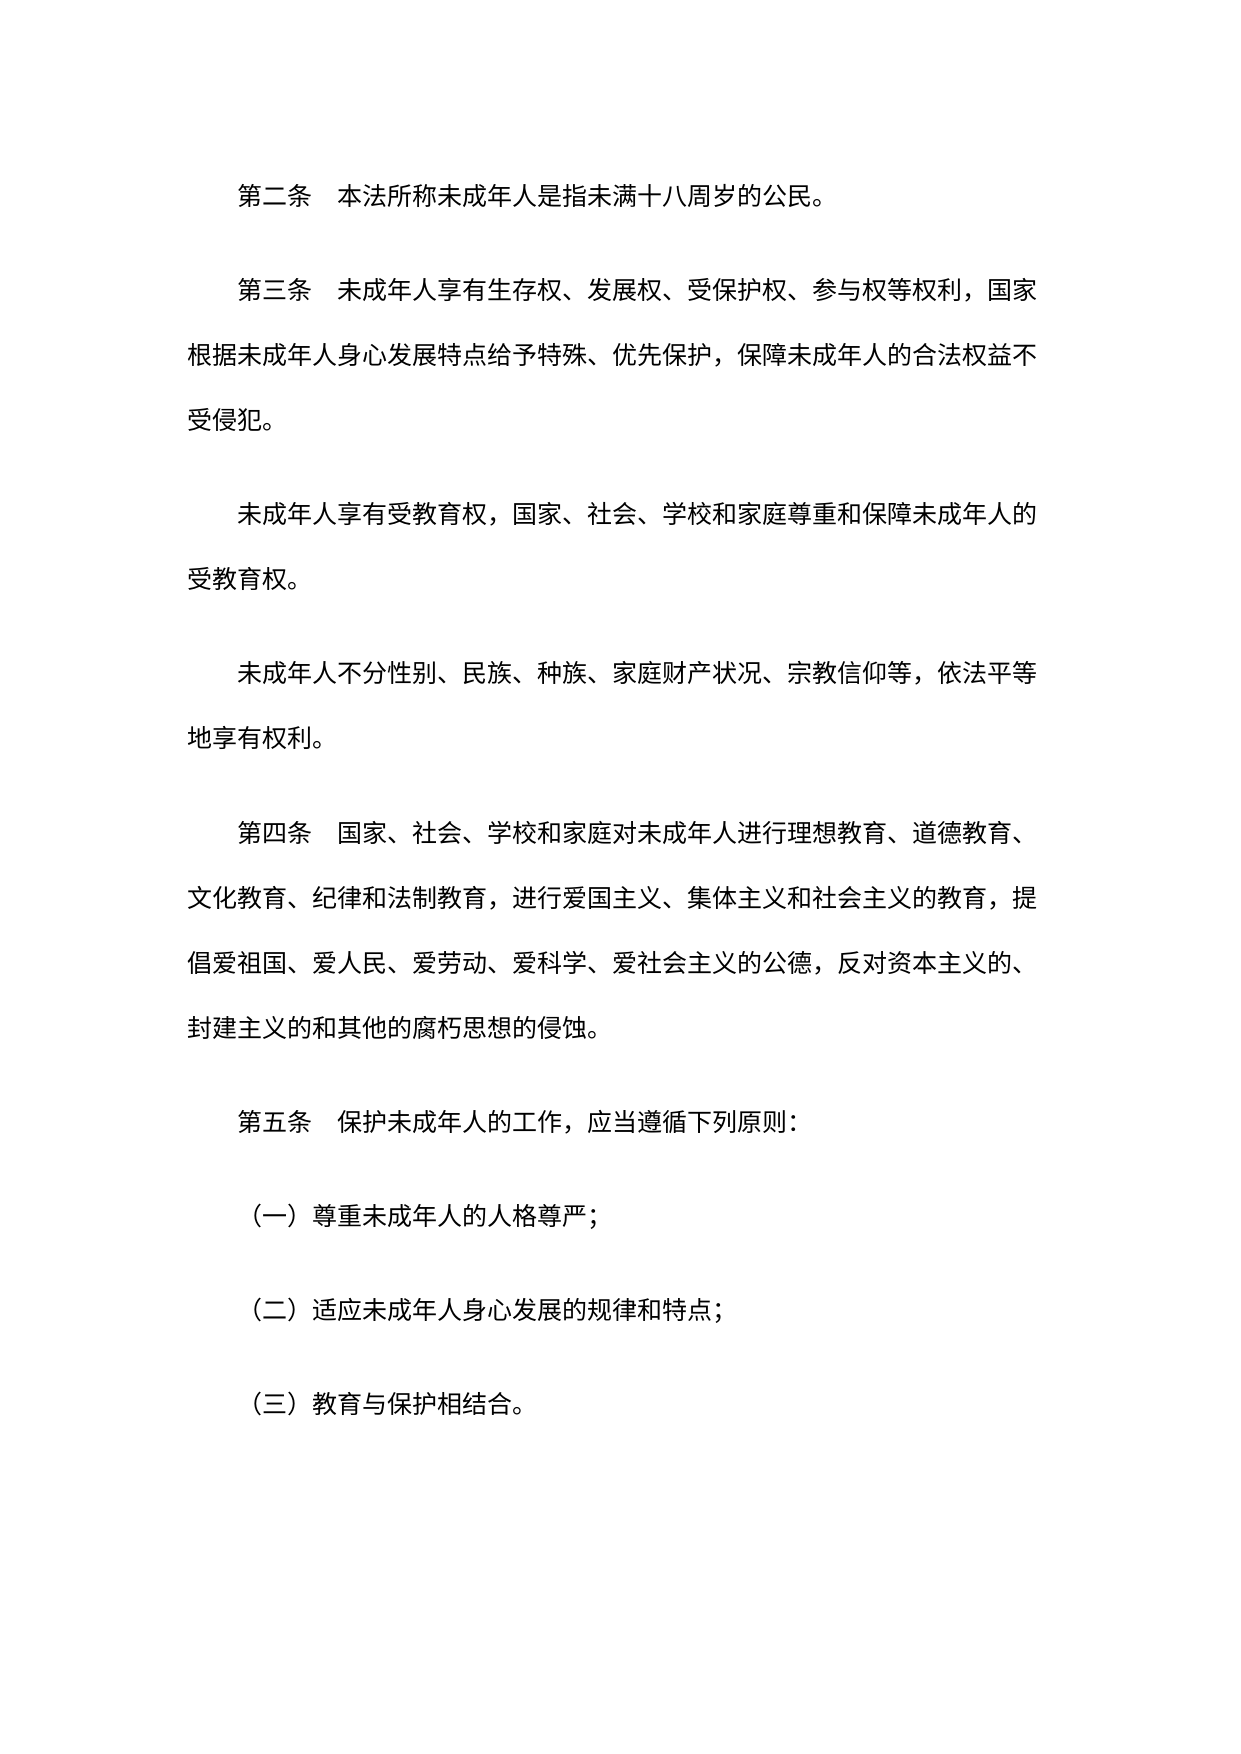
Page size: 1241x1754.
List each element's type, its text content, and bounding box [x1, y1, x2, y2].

text 未成年人不分性别、民族、种族、家庭财产状况、宗教信仰等，依法平等地享有权利。 [187, 639, 1053, 769]
text 未成年人享有受教育权，国家、社会、学校和家庭尊重和保障未成年人的受教育权。 [187, 480, 1053, 610]
text （一）尊重未成年人的人格尊严； [187, 1182, 1053, 1247]
text 第三条 未成年人享有生存权、发展权、受保护权、参与权等权利，国家根据未成年人身心发展特点给予特殊、优先保护，保障未成年人的合法权益不受侵犯。 [187, 256, 1053, 451]
text 第五条 保护未成年人的工作，应当遵循下列原则： [187, 1088, 1053, 1153]
text 第四条 国家、社会、学校和家庭对未成年人进行理想教育、道德教育、文化教育、纪律和法制教育，进行爱国主义、集体主义和社会主义的教育，提倡爱祖国、爱人民、爱劳动、爱科学、爱社会主义的公德，反对资本主义的、封建主义的和其他的腐朽思想的侵蚀。 [187, 799, 1053, 1059]
text （三）教育与保护相结合。 [187, 1370, 1053, 1435]
text 第二条 本法所称未成年人是指未满十八周岁的公民。 [187, 162, 1053, 227]
text （二）适应未成年人身心发展的规律和特点； [187, 1276, 1053, 1341]
